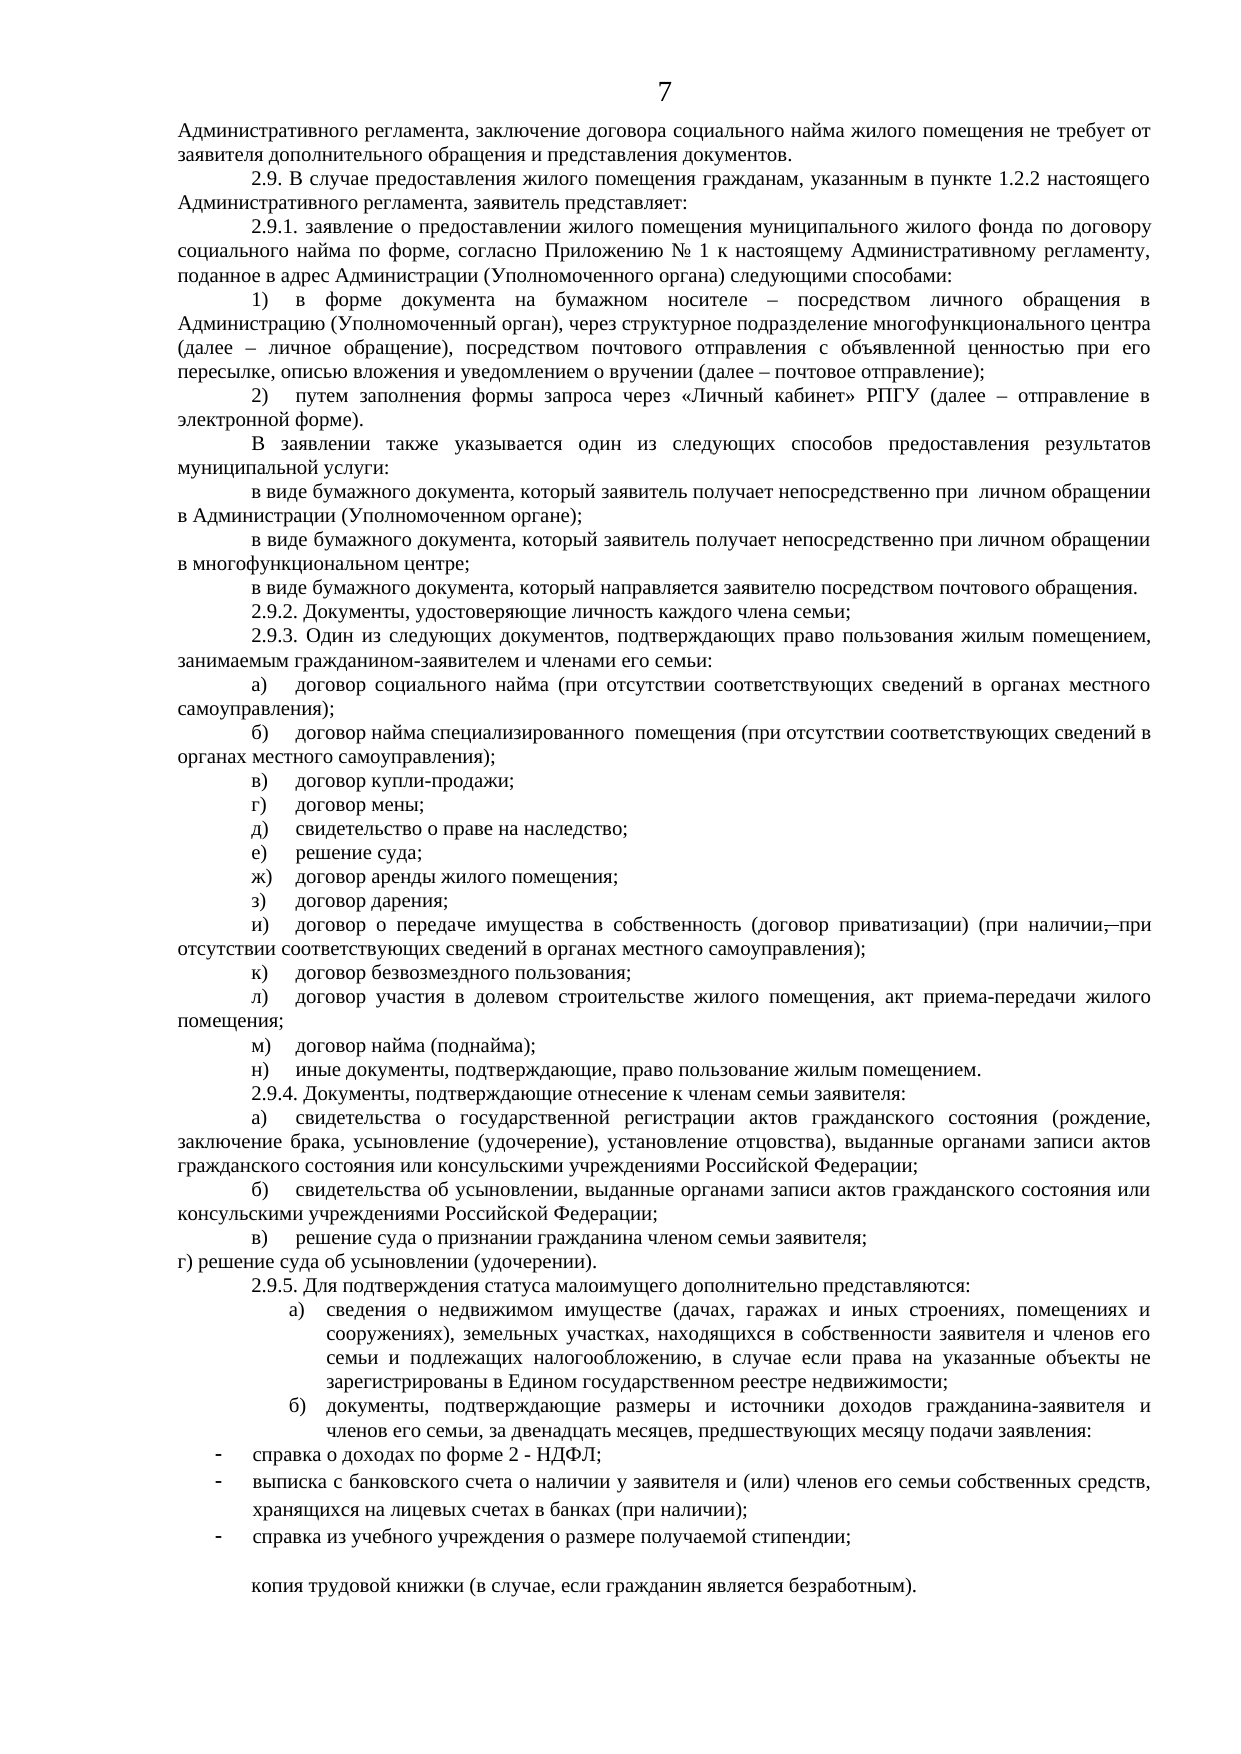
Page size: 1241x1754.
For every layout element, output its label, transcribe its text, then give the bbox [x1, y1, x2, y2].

list решение суда; [177, 840, 1152, 864]
text в виде бумажного документа, который заявитель получает непосредственно при личном обращении в многофункциональном центре; [177, 527, 1152, 575]
list сведения о недвижимом имуществе (дачах, гаражах и иных строениях, помещениях и сооружениях), земельных участках, находящихся в собственности заявителя и членов его семьи и подлежащих налогообложению, в случае если права на указанные объекты не зарегистрированы в Едином государственном реестре недвижимости; [288, 1297, 1152, 1393]
list свидетельство о праве на наследство; [177, 816, 1152, 840]
list договор дарения; [177, 888, 1152, 912]
text в виде бумажного документа, который заявитель получает непосредственно при личном обращении в Администрации (Уполномоченном органе); [177, 479, 1152, 527]
text г) решение суда об усыновлении (удочерении). [177, 1249, 1152, 1273]
text 2.9.3. Один из следующих документов, подтверждающих право пользования жилым помещением, занимаемым гражданином-заявителем и членами его семьи: [177, 623, 1152, 672]
list свидетельства об усыновлении, выданные органами записи актов гражданского состояния или консульскими учреждениями Российской Федерации; [177, 1177, 1152, 1225]
text 2.9.4. Документы, подтверждающие отнесение к членам семьи заявителя: [177, 1081, 1152, 1105]
list договор купли-продажи; [177, 768, 1152, 792]
list справка о доходах по форме 2 - НДФЛ; [215, 1442, 1152, 1466]
list договор найма специализированного помещения (при отсутствии соответствующих сведений в органах местного самоуправления); [177, 720, 1152, 768]
list договор участия в долевом строительстве жилого помещения, акт приема-передачи жилого помещения; [177, 984, 1152, 1032]
list иные документы, подтверждающие, право пользование жилым помещением. [177, 1057, 1152, 1081]
list выписка с банковского счета о наличии у заявителя и (или) членов его семьи собственных средств, хранящихся на лицевых счетах в банках (при наличии); [215, 1469, 1152, 1521]
text 2.9.1. заявление о предоставлении жилого помещения муниципального жилого фонда по договору социального найма по форме, согласно Приложению № 1 к настоящему Административному регламенту, поданное в адрес Администрации (Уполномоченного органа) следующими способами: [177, 214, 1152, 287]
list договор о передаче имущества в собственность (договор приватизации) (при наличии, при отсутствии соответствующих сведений в органах местного самоуправления); [177, 912, 1152, 960]
text копия трудовой книжки (в случае, если гражданин является безработным). [177, 1573, 1152, 1597]
list справка из учебного учреждения о размере получаемой стипендии; [215, 1524, 1152, 1548]
list договор мены; [177, 792, 1152, 816]
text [177, 118, 1152, 166]
text В заявлении также указывается один из следующих способов предоставления результатов муниципальной услуги: [177, 431, 1152, 479]
text 2.9. В случае предоставления жилого помещения гражданам, указанным в пункте 1.2.2 настоящего Административного регламента, заявитель представляет: [177, 166, 1152, 214]
list в форме документа на бумажном носителе – посредством личного обращения в Администрацию (Уполномоченный орган), через структурное подразделение многофункционального центра (далее – личное обращение), посредством почтового отправления с объявленной ценностью при его пересылке, описью вложения и уведомлением о вручении (далее – почтовое отправление); [177, 287, 1152, 383]
list договор найма (поднайма); [177, 1032, 1152, 1057]
list договор безвозмездного пользования; [177, 960, 1152, 984]
text 2.9.5. Для подтверждения статуса малоимущего дополнительно представляются: [177, 1273, 1152, 1297]
list договор аренды жилого помещения; [177, 864, 1152, 888]
text в виде бумажного документа, который направляется заявителю посредством почтового обращения. [177, 575, 1152, 599]
list документы, подтверждающие размеры и источники доходов гражданина-заявителя и членов его семьи, за двенадцать месяцев, предшествующих месяцу подачи заявления: [288, 1393, 1152, 1442]
list путем заполнения формы запроса через «Личный кабинет» РПГУ (далее – отправление в электронной форме). [177, 383, 1152, 431]
list договор социального найма (при отсутствии соответствующих сведений в органах местного самоуправления); [177, 672, 1152, 720]
list свидетельства о государственной регистрации актов гражданского состояния (рождение, заключение брака, усыновление (удочерение), установление отцовства), выданные органами записи актов гражданского состояния или консульскими учреждениями Российской Федерации; [177, 1105, 1152, 1177]
text 2.9.2. Документы, удостоверяющие личность каждого члена семьи; [177, 599, 1152, 623]
list решение суда о признании гражданина членом семьи заявителя; [177, 1225, 1152, 1249]
